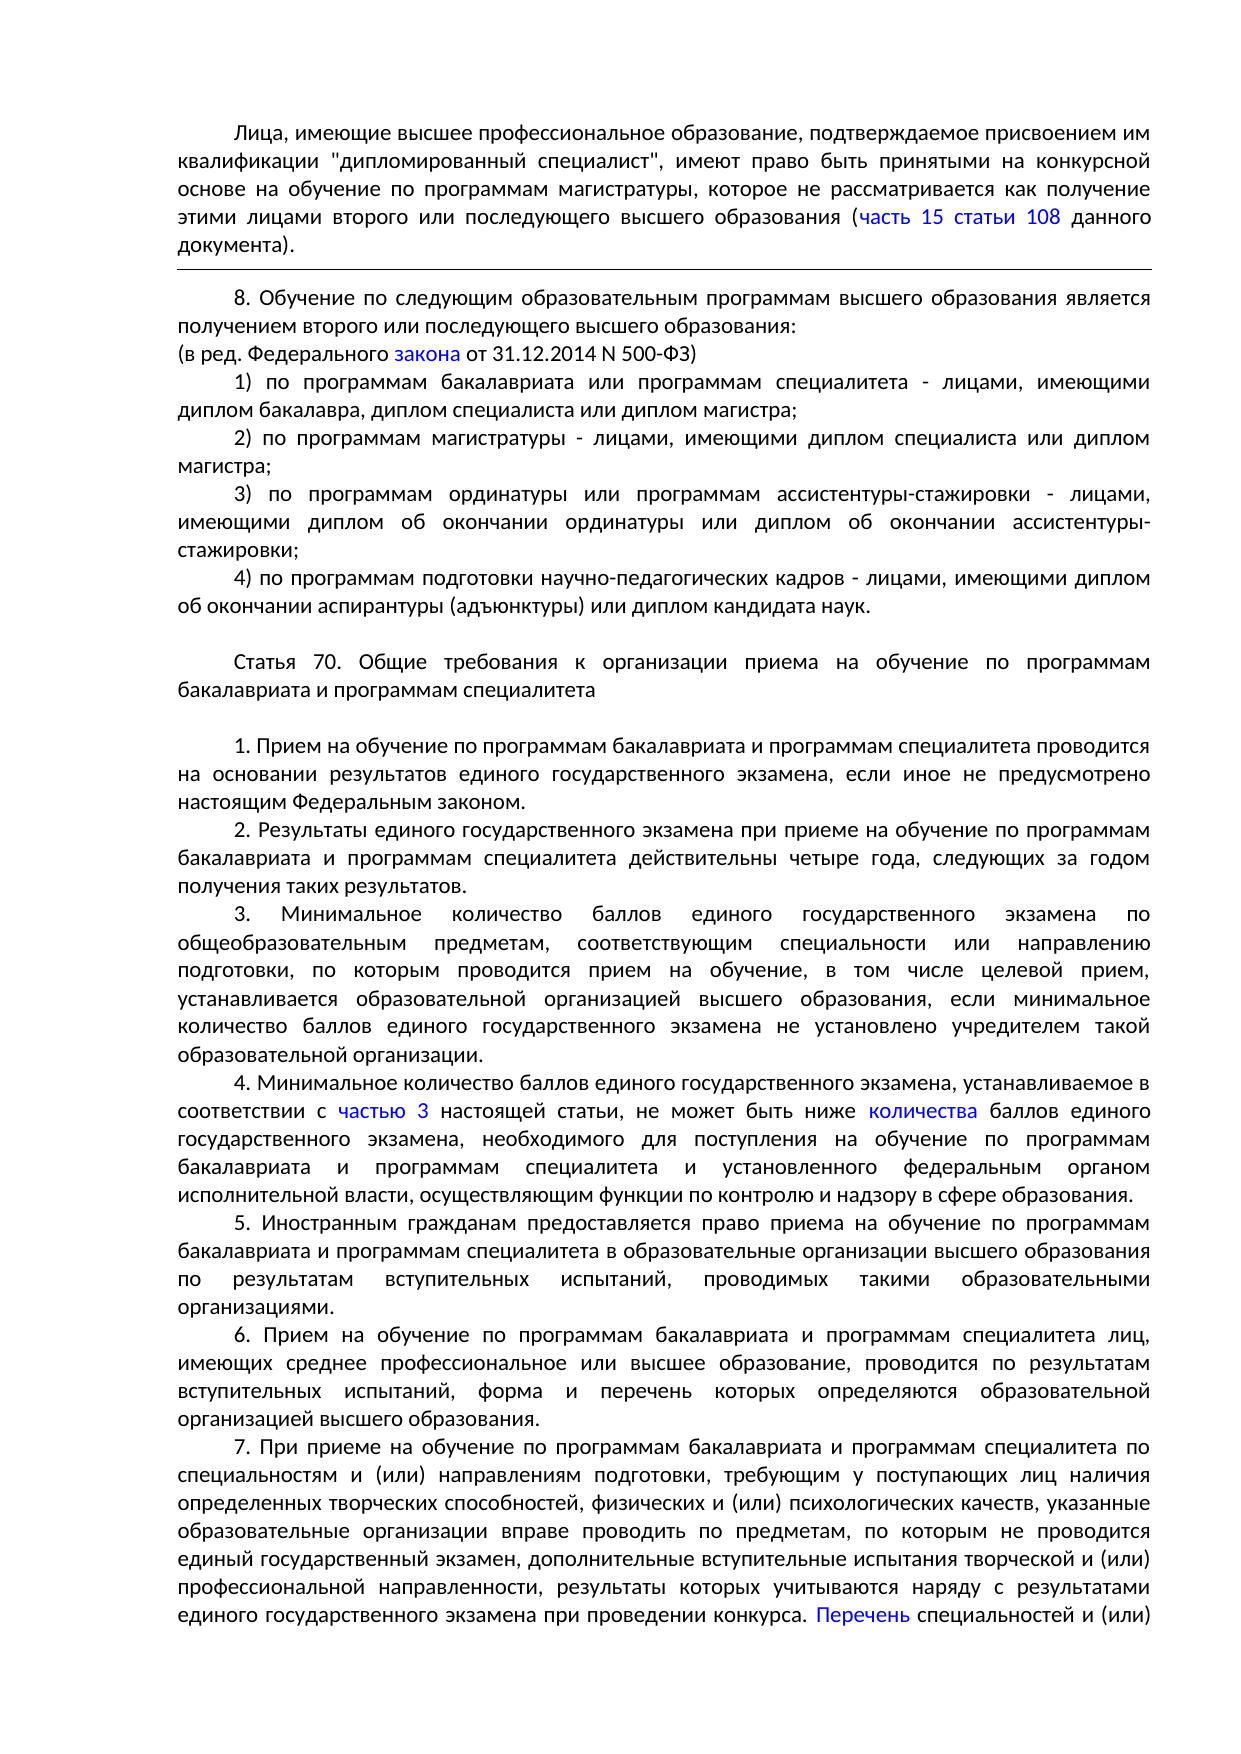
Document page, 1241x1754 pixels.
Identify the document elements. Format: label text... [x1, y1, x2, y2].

text 5. Иностранным гражданам предоставляется право приема на обучение по программам бакалавриата и программам специалитета в образовательные организации высшего образования по результатам вступительных испытаний, проводимых такими образовательными организациями. [177, 1208, 1152, 1320]
text 1. Прием на обучение по программам бакалавриата и программам специалитета проводится на основании результатов единого государственного экзамена, если иное не предусмотрено настоящим Федеральным законом. [177, 731, 1152, 816]
text (в ред. Федерального закона от 31.12.2014 N 500-ФЗ) [177, 339, 1152, 367]
text 3. Минимальное количество баллов единого государственного экзамена по общеобразовательным предметам, соответствующим специальности или направлению подготовки, по которым проводится прием на обучение, в том числе целевой прием, устанавливается образовательной организацией высшего образования, если минимальное количество баллов единого государственного экзамена не установлено учредителем такой образовательной организации. [177, 899, 1152, 1068]
text 6. Прием на обучение по программам бакалавриата и программам специалитета лиц, имеющих среднее профессиональное или высшее образование, проводится по результатам вступительных испытаний, форма и перечень которых определяются образовательной организацией высшего образования. [177, 1320, 1152, 1432]
text Статья 70. Общие требования к организации приема на обучение по программам бакалавриата и программам специалитета [177, 647, 1152, 703]
text Лица, имеющие высшее профессиональное образование, подтверждаемое присвоением им квалификации "дипломированный специалист", имеют право быть принятыми на конкурсной основе на обучение по программам магистратуры, которое не рассматривается как получение этими лицами второго или последующего высшего образования (часть 15 статьи 108 данного документа). [177, 118, 1152, 258]
text 4. Минимальное количество баллов единого государственного экзамена, устанавливаемое в соответствии с частью 3 настоящей статьи, не может быть ниже количества баллов единого государственного экзамена, необходимого для поступления на обучение по программам бакалавриата и программам специалитета и установленного федеральным органом исполнительной власти, осуществляющим функции по контролю и надзору в сфере образования. [177, 1068, 1152, 1208]
text 2) по программам магистратуры - лицами, имеющими диплом специалиста или диплом магистра; [177, 423, 1152, 479]
text 1) по программам бакалавриата или программам специалитета - лицами, имеющими диплом бакалавра, диплом специалиста или диплом магистра; [177, 367, 1152, 423]
text 3) по программам ординатуры или программам ассистентуры-стажировки - лицами, имеющими диплом об окончании ординатуры или диплом об окончании ассистентуры-стажировки; [177, 479, 1152, 563]
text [177, 1432, 1152, 1628]
text 2. Результаты единого государственного экзамена при приеме на обучение по программам бакалавриата и программам специалитета действительны четыре года, следующих за годом получения таких результатов. [177, 816, 1152, 899]
text 8. Обучение по следующим образовательным программам высшего образования является получением второго или последующего высшего образования: [177, 283, 1152, 339]
text 4) по программам подготовки научно-педагогических кадров - лицами, имеющими диплом об окончании аспирантуры (адъюнктуры) или диплом кандидата наук. [177, 563, 1152, 619]
